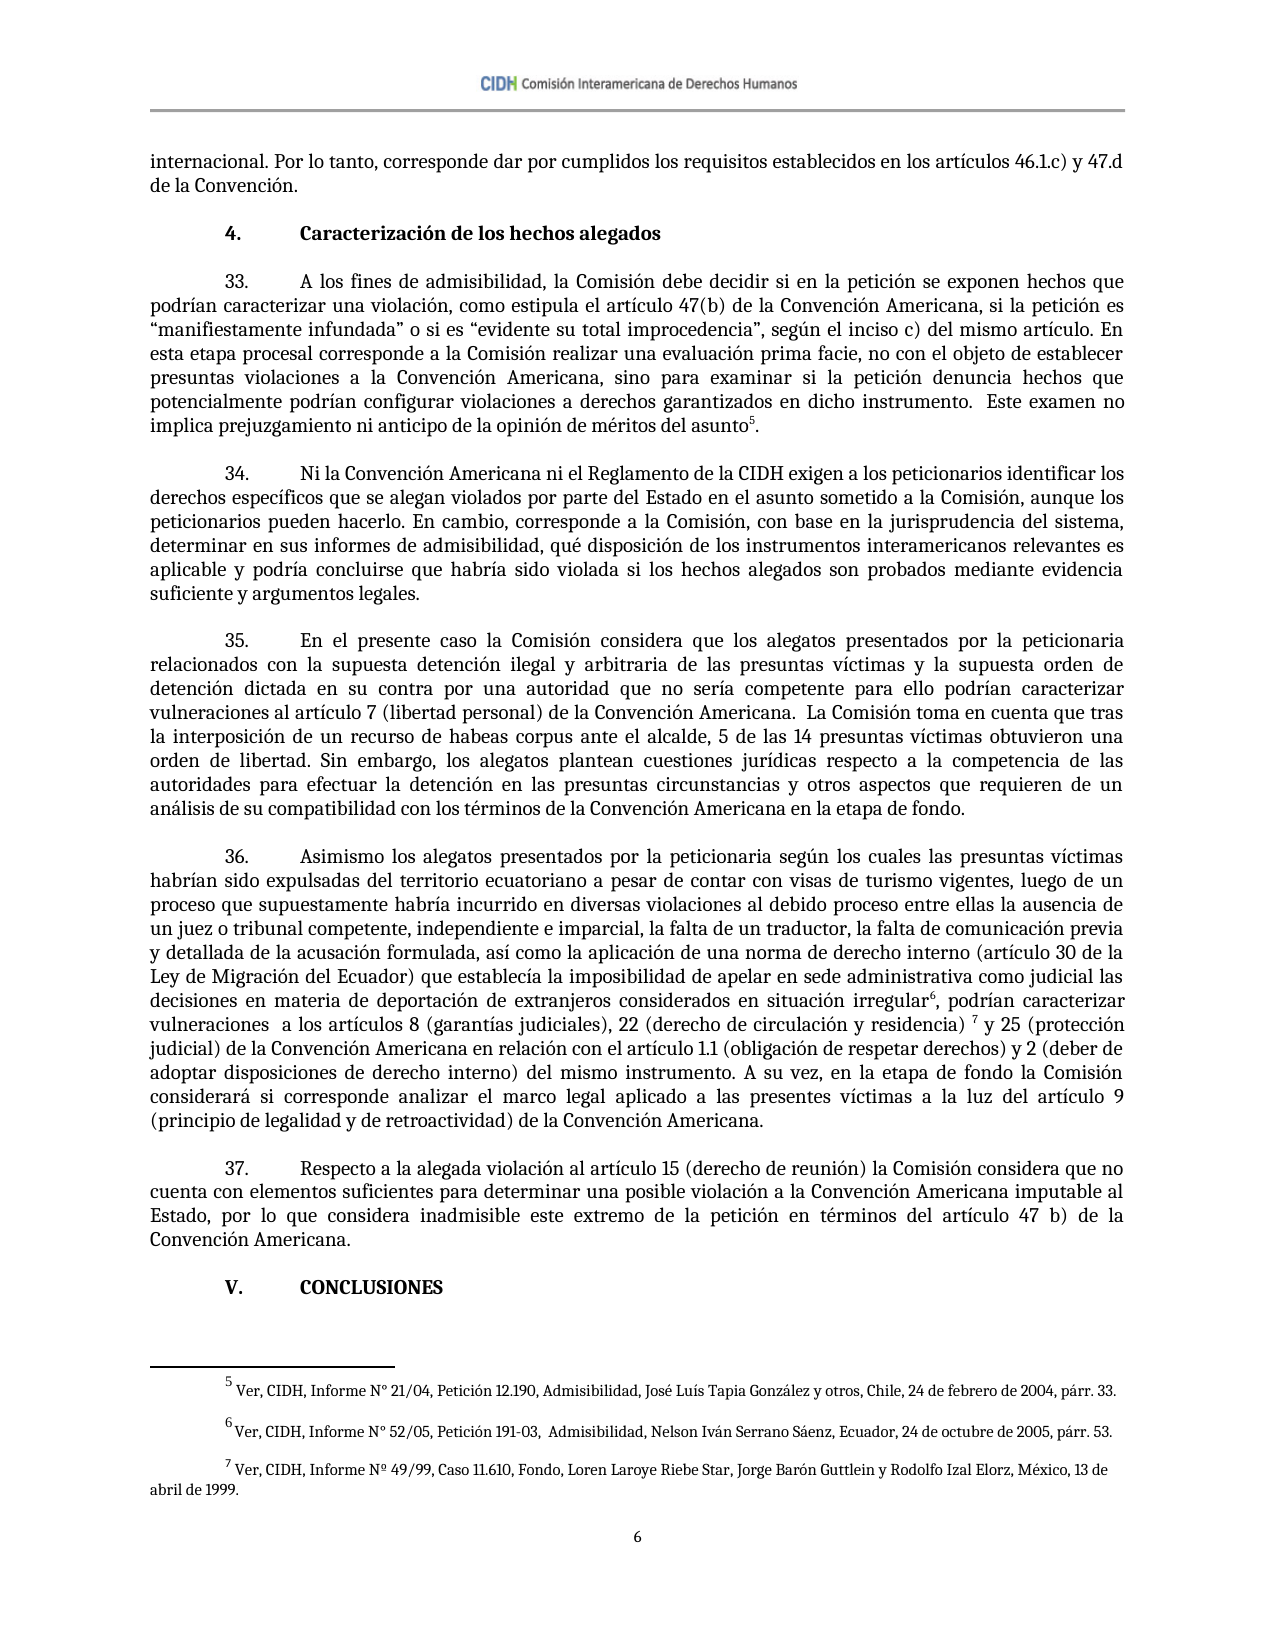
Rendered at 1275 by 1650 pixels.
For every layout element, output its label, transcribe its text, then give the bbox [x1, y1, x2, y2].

list CONCLUSIONES [225, 1276, 1125, 1300]
list Respecto a la alegada violación al artículo 15 (derecho de reunión) la Comisión considera que no cuenta con elementos suficientes para determinar una posible violación a la Convención Americana imputable al Estado, por lo que considera inadmisible este extremo de la petición en términos del artículo 47 b) de la Convención Americana. [150, 1156, 1125, 1252]
list Asimismo los alegatos presentados por la peticionaria según los cuales las presuntas víctimas habrían sido expulsadas del territorio ecuatoriano a pesar de contar con visas de turismo vigentes, luego de un proceso que supuestamente habría incurrido en diversas violaciones al debido proceso entre ellas la ausencia de un juez o tribunal competente, independiente e imparcial, la falta de un traductor, la falta de comunicación previa y detallada de la acusación formulada, así como la aplicación de una norma de derecho interno (artículo 30 de la Ley de Migración del Ecuador) que establecía la imposibilidad de apelar en sede administrativa como judicial las decisiones en materia de deportación de extranjeros considerados en situación irregular, podrían caracterizar vulneraciones a los artículos 8 (garantías judiciales), 22 (derecho de circulación y residencia) y 25 (protección judicial) de la Convención Americana en relación con el artículo 1.1 (obligación de respetar derechos) y 2 (deber de adoptar disposiciones de derecho interno) del mismo instrumento. A su vez, en la etapa de fondo la Comisión considerará si corresponde analizar el marco legal aplicado a las presentes víctimas a la luz del artículo 9 (principio de legalidad y de retroactividad) de la Convención Americana. [150, 845, 1125, 1132]
picture [475, 75, 800, 93]
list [150, 150, 1125, 198]
list En el presente caso la Comisión considera que los alegatos presentados por la peticionaria relacionados con la supuesta detención ilegal y arbitraria de las presuntas víctimas y la supuesta orden de detención dictada en su contra por una autoridad que no sería competente para ello podrían caracterizar vulneraciones al artículo 7 (libertad personal) de la Convención Americana. La Comisión toma en cuenta que tras la interposición de un recurso de habeas corpus ante el alcalde, 5 de las 14 presuntas víctimas obtuvieron una orden de libertad. Sin embargo, los alegatos plantean cuestiones jurídicas respecto a la competencia de las autoridades para efectuar la detención en las presuntas circunstancias y otros aspectos que requieren de un análisis de su compatibilidad con los términos de la Convención Americana en la etapa de fondo. [150, 629, 1125, 821]
list Ni la Convención Americana ni el Reglamento de la CIDH exigen a los peticionarios identificar los derechos específicos que se alegan violados por parte del Estado en el asunto sometido a la Comisión, aunque los peticionarios pueden hacerlo. En cambio, corresponde a la Comisión, con base en la jurisprudencia del sistema, determinar en sus informes de admisibilidad, qué disposición de los instrumentos interamericanos relevantes es aplicable y podría concluirse que habría sido violada si los hechos alegados son probados mediante evidencia suficiente y argumentos legales. [150, 461, 1125, 605]
subtitle Caracterización de los hechos alegados [150, 222, 1125, 246]
list A los fines de admisibilidad, la Comisión debe decidir si en la petición se exponen hechos que podrían caracterizar una violación, como estipula el artículo 47(b) de la Convención Americana, si la petición es “manifiestamente infundada” o si es “evidente su total improcedencia”, según el inciso c) del mismo artículo. En esta etapa procesal corresponde a la Comisión realizar una evaluación prima facie, no con el objeto de establecer presuntas violaciones a la Convención Americana, sino para examinar si la petición denuncia hechos que potencialmente podrían configurar violaciones a derechos garantizados en dicho instrumento. Este examen no implica prejuzgamiento ni anticipo de la opinión de méritos del asunto. [150, 270, 1125, 437]
